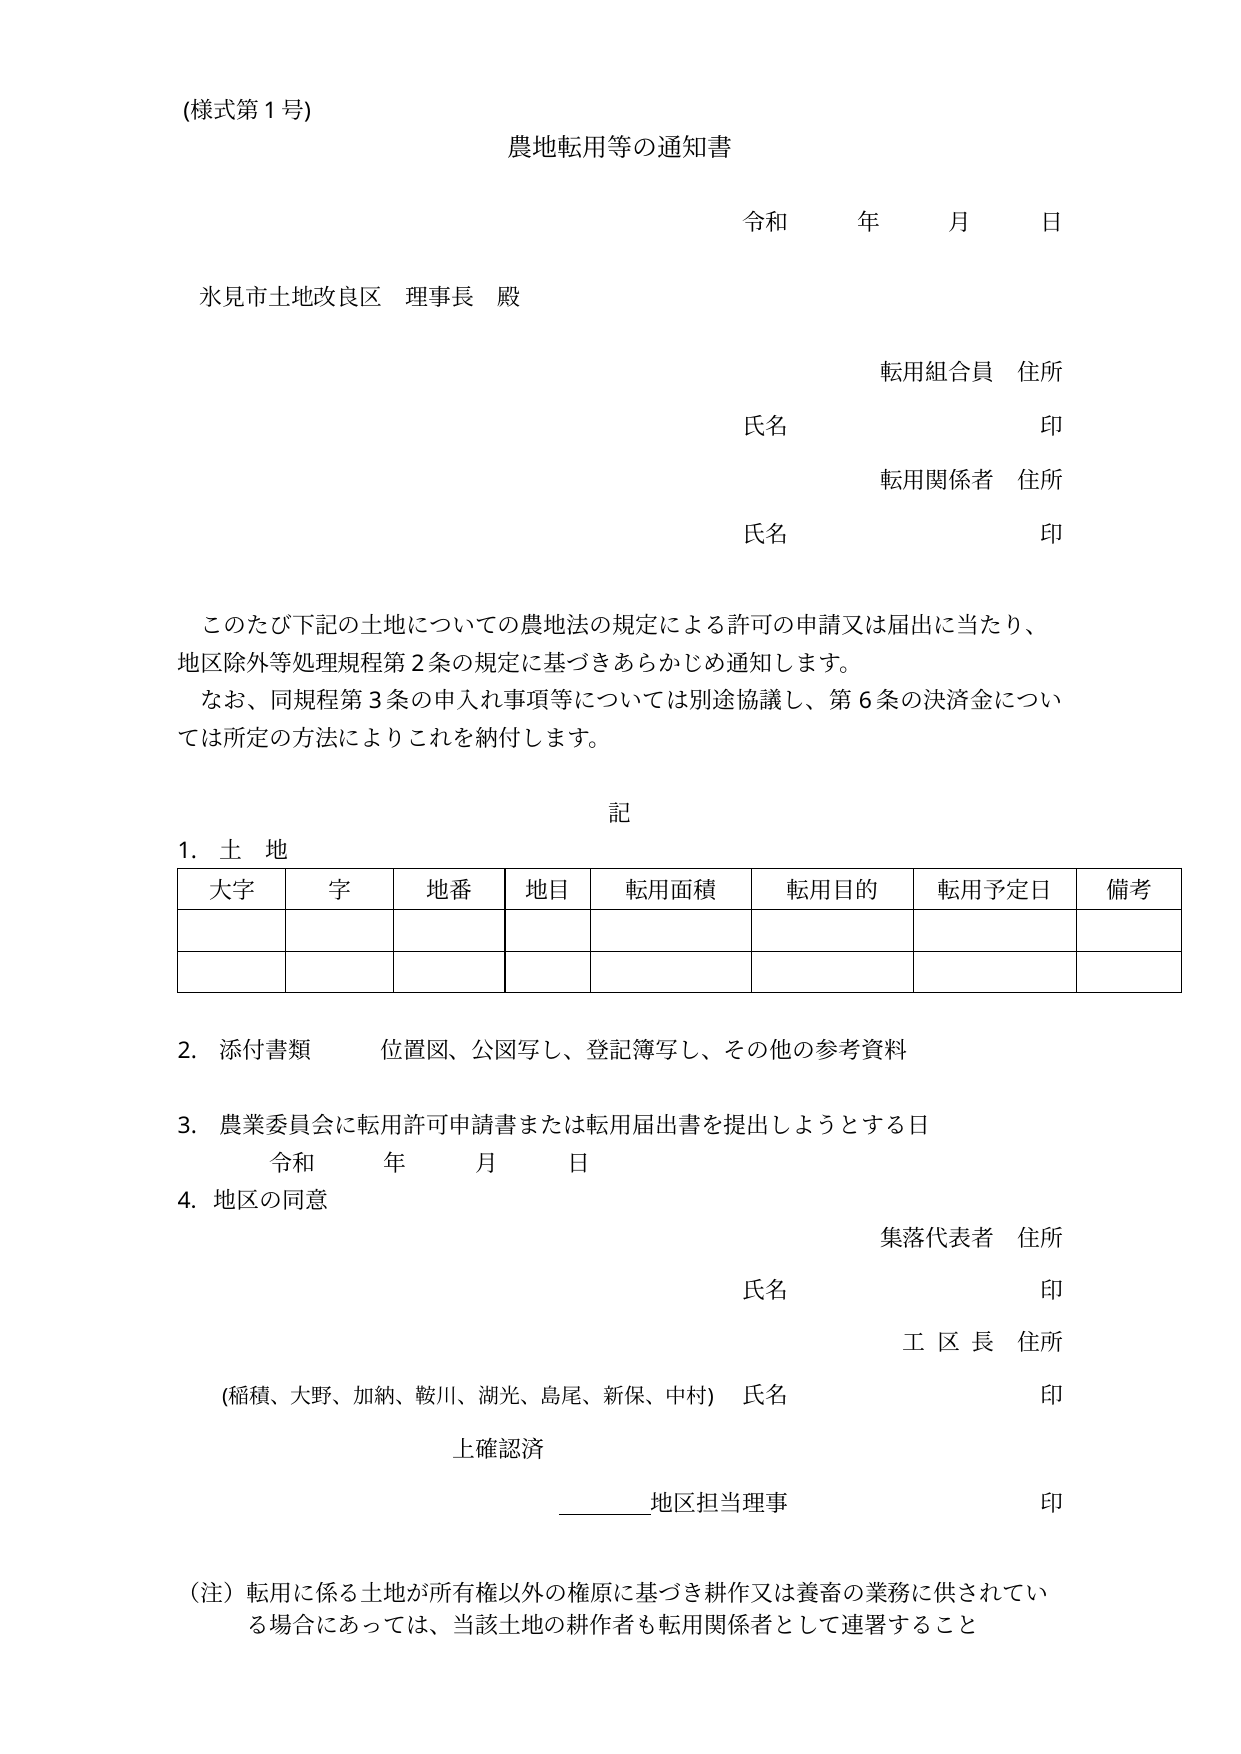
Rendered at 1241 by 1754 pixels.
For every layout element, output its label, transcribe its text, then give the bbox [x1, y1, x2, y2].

table_cell [591, 952, 751, 992]
table_header 地番 [394, 869, 504, 909]
text 地区担当理事 印 [177, 1483, 1063, 1521]
table_header 地目 [506, 869, 590, 909]
text (様式第1号) [177, 89, 1063, 127]
table_cell [286, 952, 393, 992]
table_cell [1077, 952, 1181, 992]
table_cell [286, 910, 393, 951]
text 工区長 住所 [221, 1321, 1063, 1359]
text 令和 年 月 日 [177, 202, 1063, 239]
text 2. 添付書類 位置図、公図写し、登記簿写し、その他の参考資料 [177, 1030, 1063, 1068]
text 農地転用等の通知書 [177, 127, 1063, 164]
table_header 転用予定日 [914, 869, 1076, 909]
table_cell [506, 910, 590, 951]
table_header 転用面積 [591, 869, 751, 909]
table_cell [1077, 910, 1181, 951]
text （注）転用に係る土地が所有権以外の権原に基づき耕作又は養畜の業務に供されてい [177, 1574, 1063, 1607]
text 1. 土 地 [177, 830, 1063, 868]
text 氏名 印 [177, 406, 1063, 443]
text 氷見市土地改良区 理事長 殿 [199, 277, 1063, 314]
table_cell [394, 910, 504, 951]
text 集落代表者 住所 [177, 1218, 1063, 1255]
table_header 字 [286, 869, 393, 909]
table_header 大字 [178, 869, 285, 909]
table_cell [752, 910, 913, 951]
text 氏名 印 [177, 1272, 1063, 1305]
table_header 転用目的 [752, 869, 913, 909]
table_cell [914, 910, 1076, 951]
text 転用組合員 住所 [177, 352, 1063, 389]
table_header 備考 [1077, 869, 1181, 909]
table_cell [506, 952, 590, 992]
text る場合にあっては、当該土地の耕作者も転用関係者として連署すること [177, 1607, 1063, 1640]
text 上確認済 [177, 1429, 1063, 1467]
text 氏名 印 [177, 514, 1063, 551]
text 4．地区の同意 [177, 1180, 1063, 1218]
text 3. 農業委員会に転用許可申請書または転用届出書を提出しようとする日 [177, 1105, 1063, 1143]
table_cell [752, 952, 913, 992]
text このたび下記の土地についての農地法の規定による許可の申請又は届出に当たり、地区除外等処理規程第2条の規定に基づきあらかじめ通知します。 [177, 605, 1063, 680]
text (稲積、大野、加納、鞍川、湖光、島尾、新保、中村) 氏名 印 [177, 1375, 1063, 1413]
table_cell [178, 952, 285, 992]
text 転用関係者 住所 [177, 460, 1063, 497]
text 令和 年 月 日 [177, 1143, 1063, 1180]
text なお、同規程第3条の申入れ事項等については別途協議し、第6条の決済金については所定の方法によりこれを納付します。 [177, 680, 1063, 755]
table_cell [914, 952, 1076, 992]
table_cell [394, 952, 504, 992]
table_cell [591, 910, 751, 951]
text 記 [177, 793, 1063, 830]
table_cell [178, 910, 285, 951]
